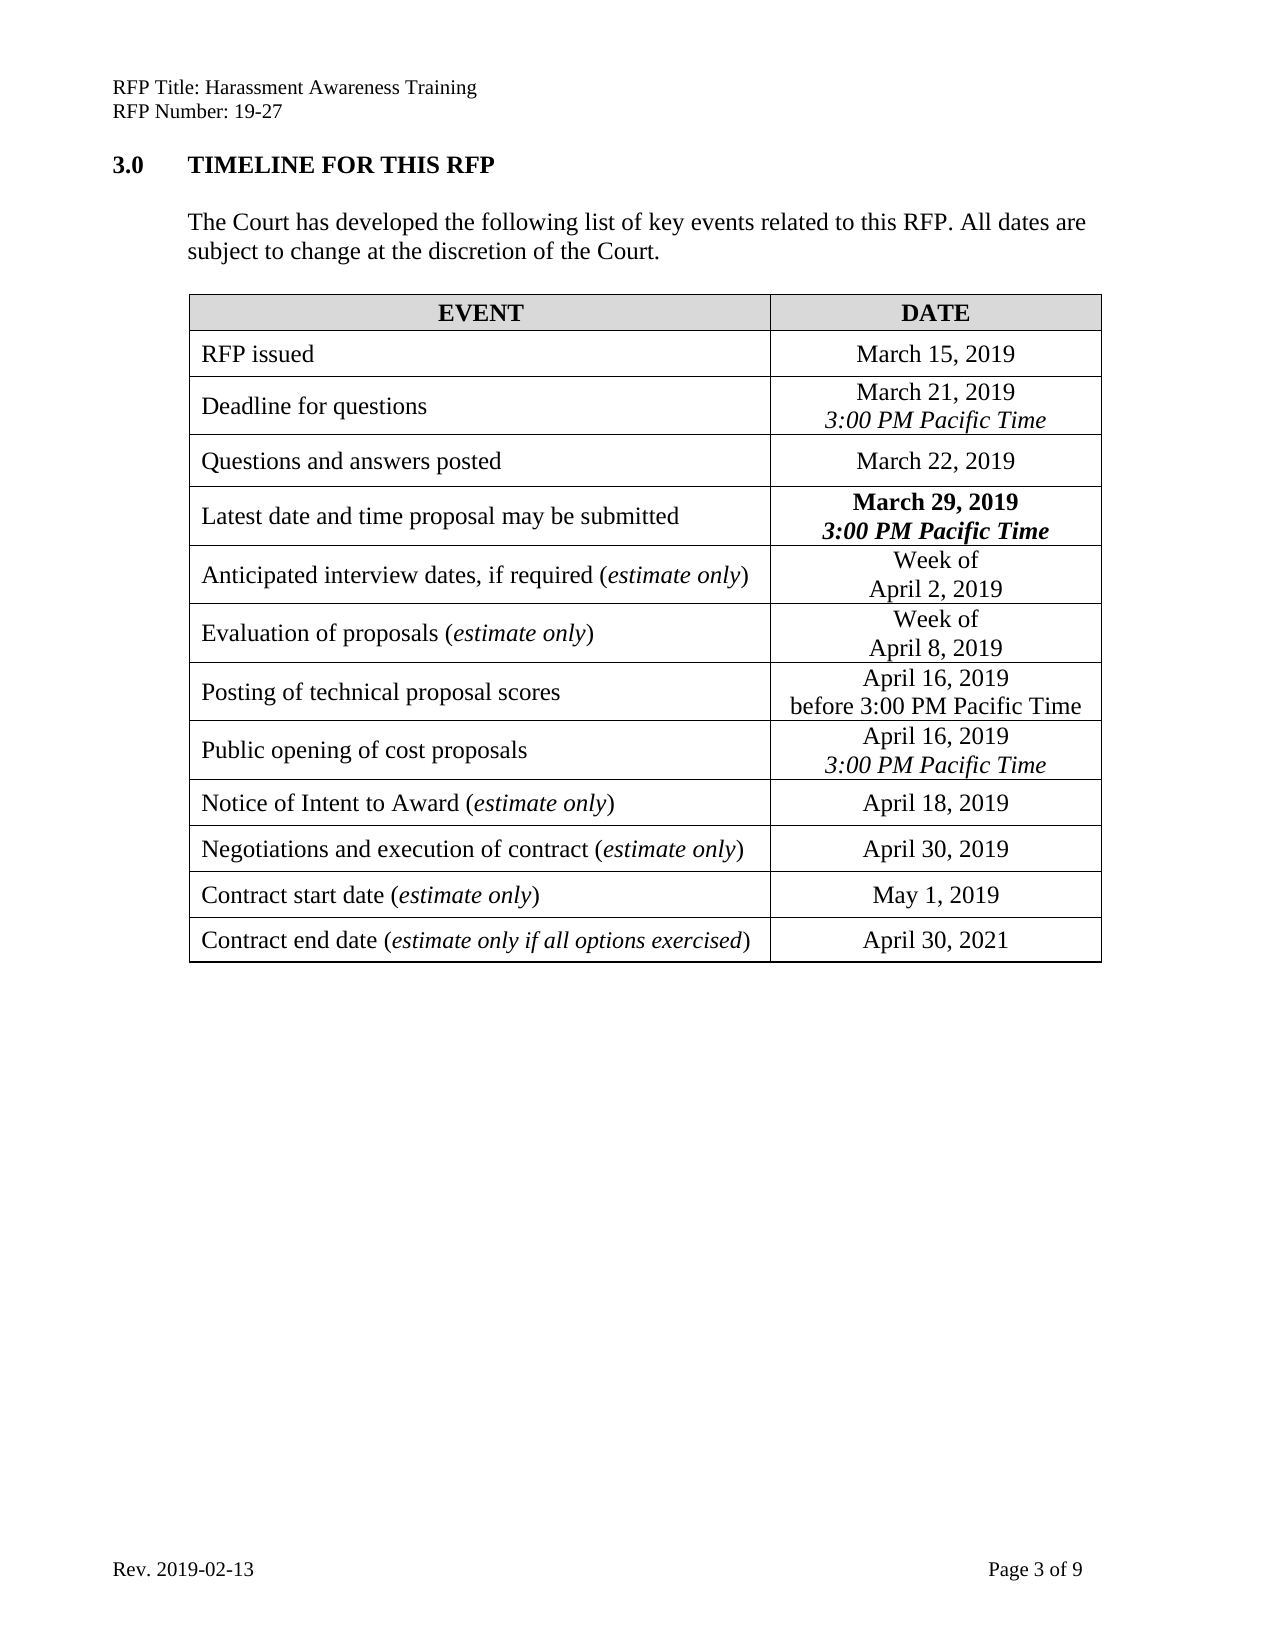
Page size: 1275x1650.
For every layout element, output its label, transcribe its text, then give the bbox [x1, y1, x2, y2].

table_header EVENT [190, 295, 770, 330]
table_header DATE [771, 295, 1101, 330]
table_cell March 21, 2019 3:00 PM Pacific Time [771, 377, 1101, 434]
table_cell Anticipated interview dates, if required (estimate only) [190, 546, 770, 603]
table_cell April 30, 2019 [771, 826, 1101, 871]
table_cell Questions and answers posted [190, 435, 770, 486]
table_cell Deadline for questions [190, 377, 770, 434]
table_cell March 22, 2019 [771, 435, 1101, 486]
table_cell Week of April 2, 2019 [771, 546, 1101, 603]
table_cell May 1, 2019 [771, 872, 1101, 917]
table_cell Notice of Intent to Award (estimate only) [190, 780, 770, 825]
table_cell March 15, 2019 [771, 331, 1101, 376]
list TIMELINE FOR THIS RFP [112, 150, 1162, 179]
table_cell Evaluation of proposals (estimate only) [190, 604, 770, 662]
table_cell Contract end date (estimate only if all options exercised) [190, 918, 770, 961]
table_cell April 16, 2019 3:00 PM Pacific Time [771, 721, 1101, 779]
table_cell Week of April 8, 2019 [771, 604, 1101, 662]
table_cell Latest date and time proposal may be submitted [190, 487, 770, 544]
table_cell March 29, 2019 3:00 PM Pacific Time [771, 487, 1101, 544]
table_cell Public opening of cost proposals [190, 721, 770, 779]
table_cell Contract start date (estimate only) [190, 872, 770, 917]
list The Court has developed the following list of key events related to this RFP. All dates are subject to change at the discretion of the Court. [187, 207, 1162, 265]
table_cell RFP issued: [190, 331, 770, 376]
table_cell Negotiations and execution of contract (estimate only) [190, 826, 770, 871]
table_cell April 18, 2019 [771, 780, 1101, 825]
table_cell Posting of technical proposal scores [190, 663, 770, 720]
table_cell April 30, 2021 [771, 918, 1101, 961]
table_cell April 16, 2019 before 3:00 PM Pacific Time [771, 663, 1101, 720]
